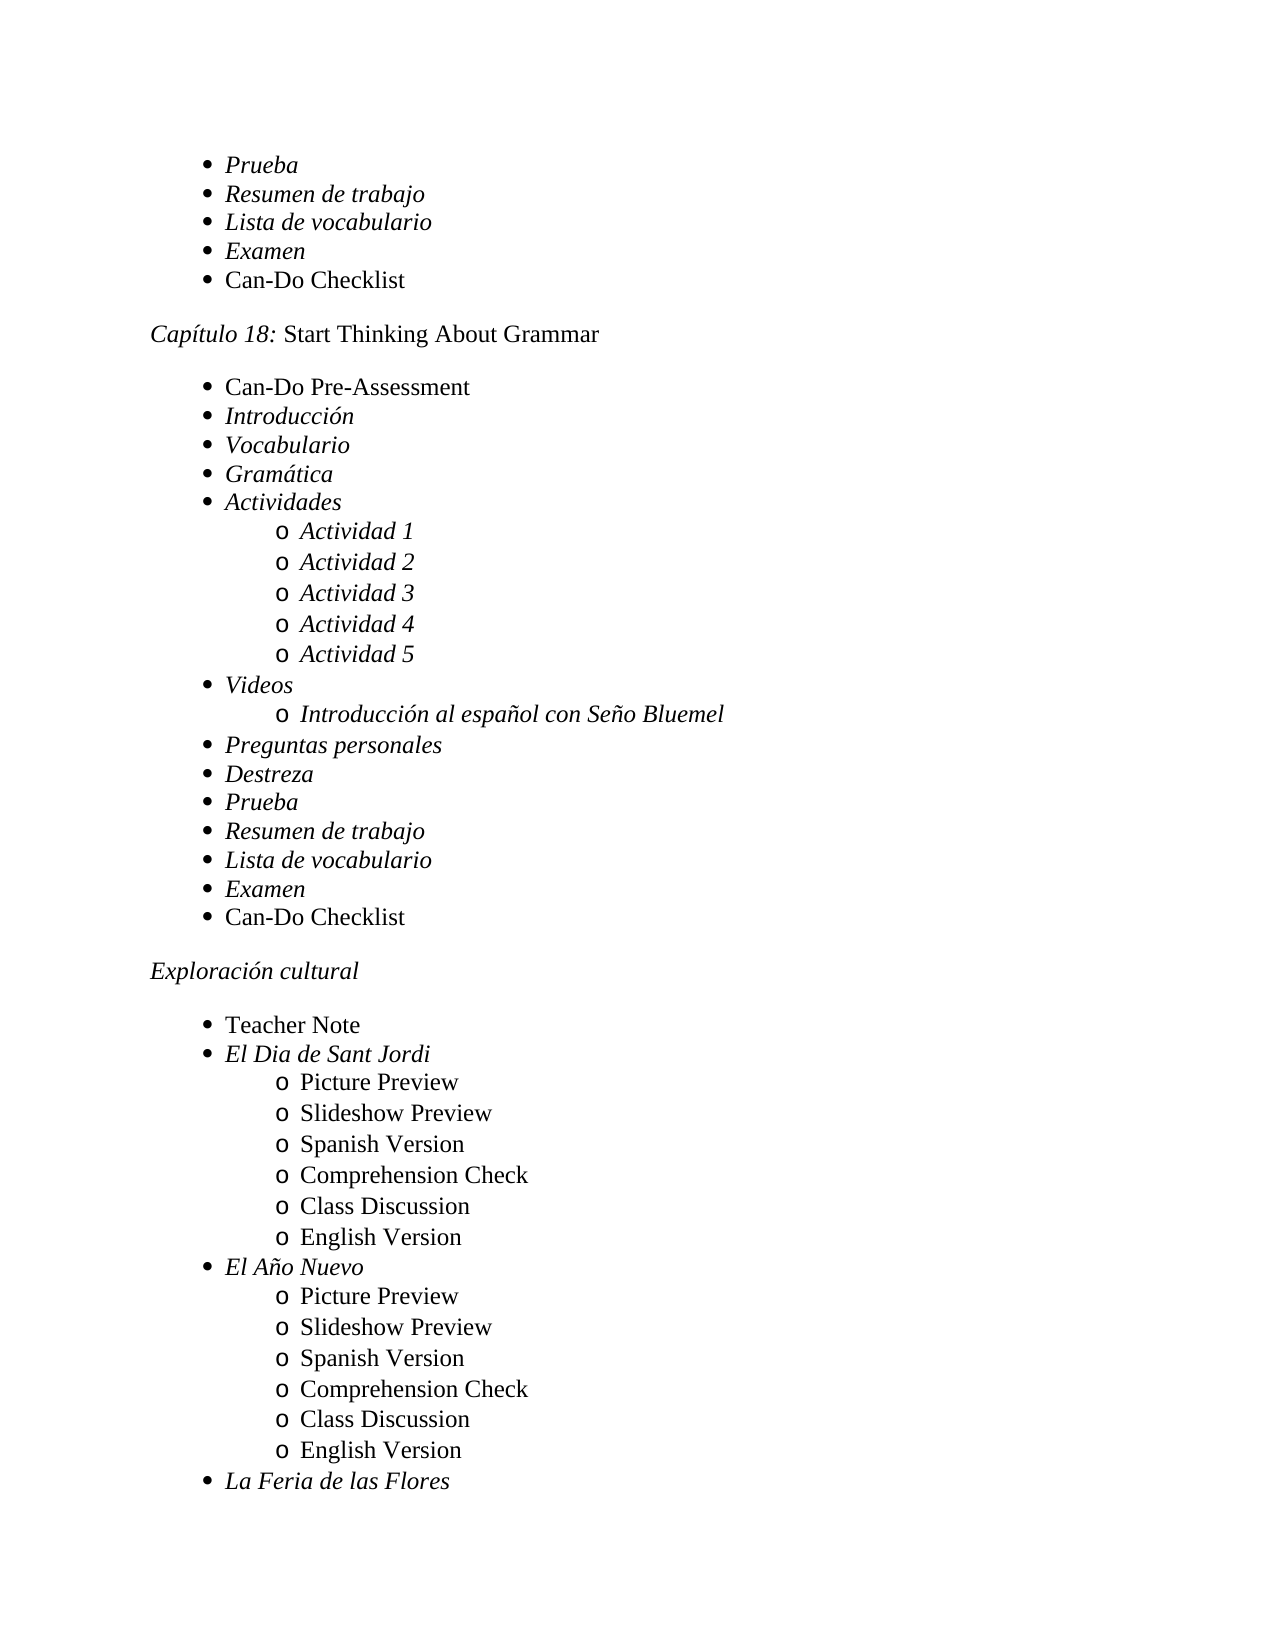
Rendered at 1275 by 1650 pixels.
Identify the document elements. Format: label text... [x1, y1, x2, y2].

list Can-Do Checklist [203, 265, 1125, 294]
list Examen [203, 874, 1125, 902]
list English Version [274, 1222, 1125, 1252]
list Actividad 1 [274, 516, 1125, 547]
list Comprehension Check [274, 1374, 1125, 1404]
list Lista de vocabulario [203, 845, 1125, 874]
list Actividad 2 [274, 547, 1125, 578]
list La Feria de las Flores [203, 1466, 1125, 1495]
list Videos [203, 670, 1125, 699]
list Spanish Version [274, 1129, 1125, 1160]
list Class Discussion [274, 1404, 1125, 1435]
list Actividad 4 [274, 609, 1125, 639]
list Destreza [203, 759, 1125, 787]
list El Año Nuevo [203, 1252, 1125, 1281]
list Slideshow Preview [274, 1098, 1125, 1129]
list Prueba [203, 150, 1125, 179]
list Teacher Note [203, 1010, 1125, 1039]
list Can-Do Pre-Assessment [203, 372, 1125, 401]
list Class Discussion [274, 1191, 1125, 1222]
list Vocabulario [203, 430, 1125, 459]
list Resumen de trabajo [203, 816, 1125, 845]
list Actividad 3 [274, 578, 1125, 609]
list Gramática [203, 459, 1125, 487]
list El Dia de Sant Jordi [203, 1039, 1125, 1067]
list English Version [274, 1435, 1125, 1466]
list Comprehension Check [274, 1160, 1125, 1191]
list Lista de vocabulario [203, 207, 1125, 236]
list Slideshow Preview [274, 1312, 1125, 1343]
list Introducción [203, 401, 1125, 430]
list Actividades [203, 487, 1125, 516]
text Exploración cultural [150, 956, 1125, 985]
list Examen [203, 236, 1125, 265]
list Spanish Version [274, 1343, 1125, 1374]
list Actividad 5 [274, 639, 1125, 670]
list Resumen de trabajo [203, 179, 1125, 207]
list Prueba [203, 787, 1125, 816]
list Picture Preview [274, 1281, 1125, 1312]
list Preguntas personales [203, 730, 1125, 759]
text Capítulo 18: Start Thinking About Grammar [150, 319, 1125, 347]
list Picture Preview [274, 1067, 1125, 1098]
list Introducción al español con Seño Bluemel [274, 699, 1125, 730]
list Can-Do Checklist [203, 902, 1125, 931]
